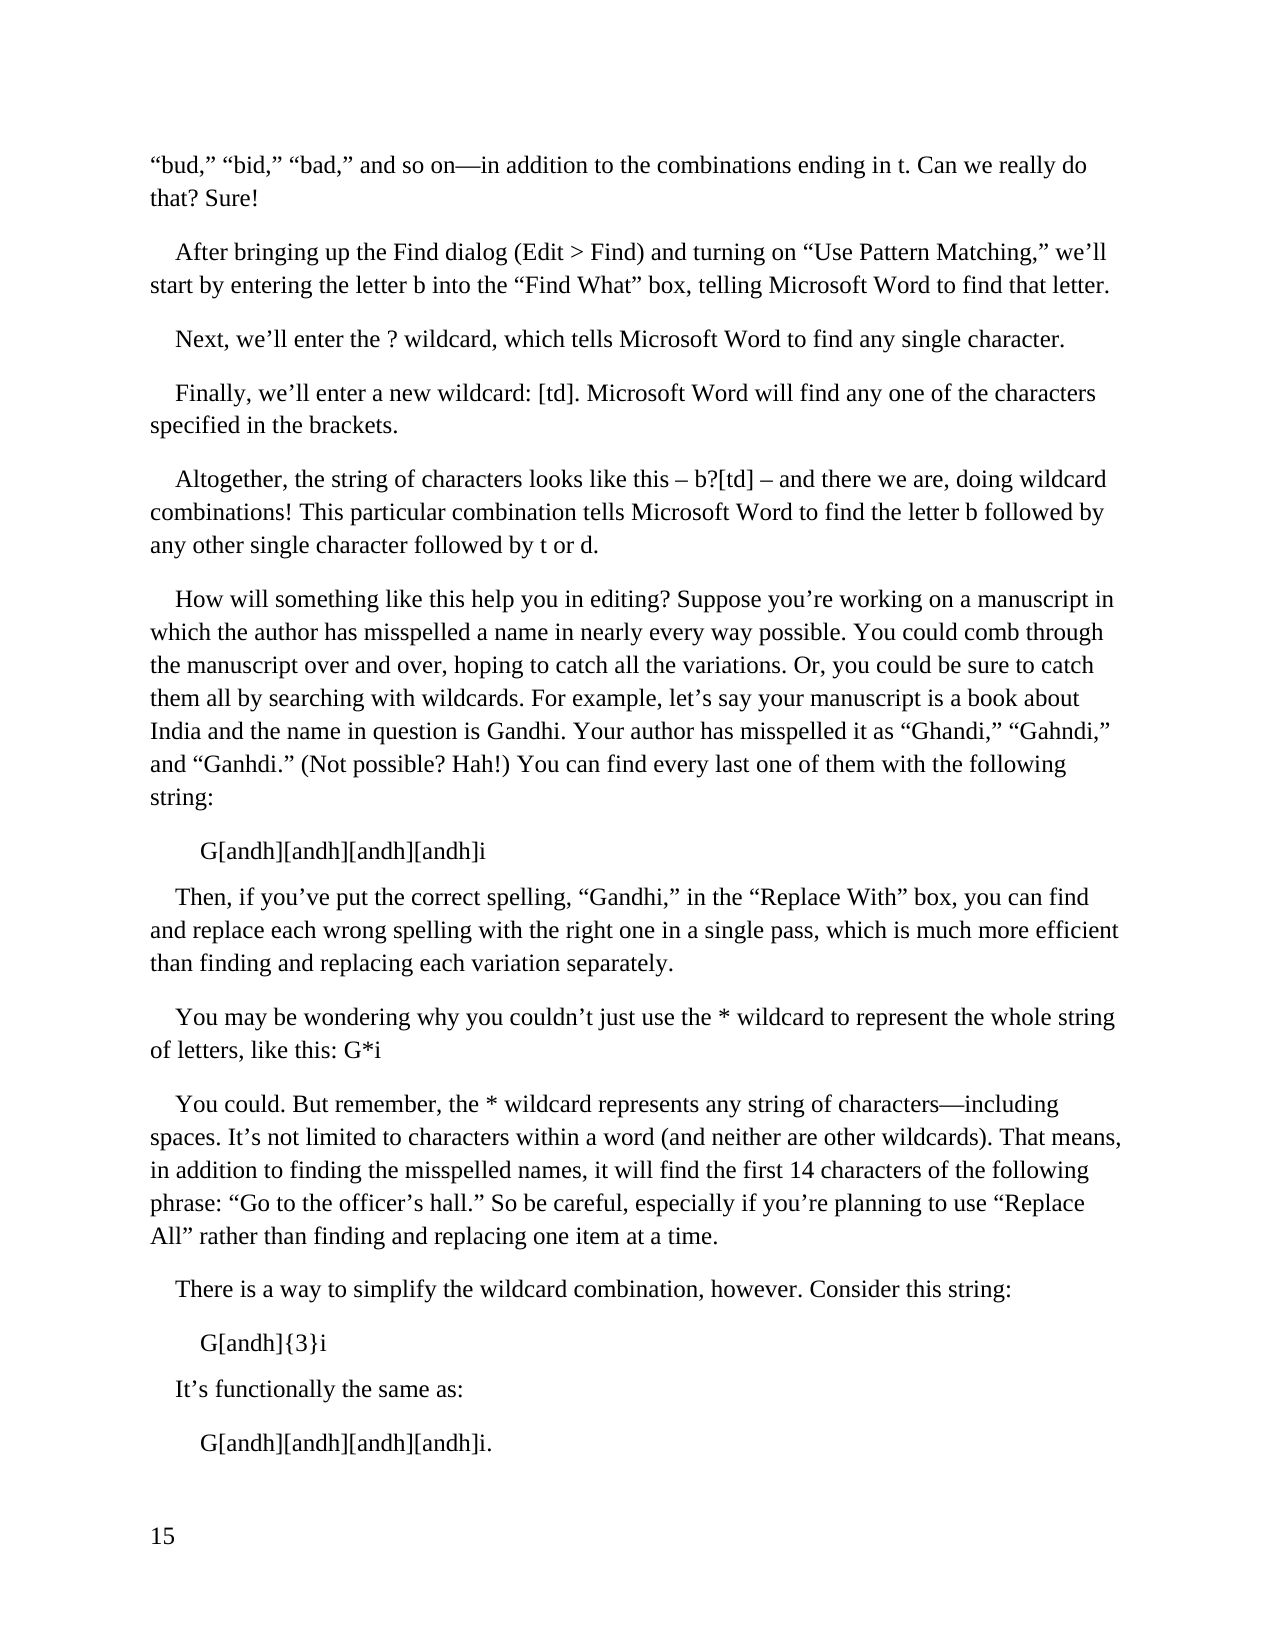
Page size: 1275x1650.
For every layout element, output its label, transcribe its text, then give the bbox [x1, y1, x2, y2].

text Altogether, the string of characters looks like this – b?[td] – and there we are, doing wildcard combinations! This particular combination tells Microsoft Word to find the letter b followed by any other single character followed by t or d. [150, 464, 1125, 559]
text It’s functionally the same as: [150, 1374, 1125, 1403]
text G[andh]{3}i [200, 1328, 1125, 1357]
text After bringing up the Find dialog (Edit > Find) and turning on “Use Pattern Matching,” we’ll start by entering the letter b into the “Find What” box, telling Microsoft Word to find that letter. [150, 237, 1125, 299]
text You may be wondering why you couldn’t just use the * wildcard to represent the whole string of letters, like this: G*i [150, 1002, 1125, 1063]
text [150, 150, 1125, 212]
text Next, we’ll enter the ? wildcard, which tells Microsoft Word to find any single character. [150, 324, 1125, 352]
text There is a way to simplify the wildcard combination, however. Consider this string: [150, 1274, 1125, 1303]
text Then, if you’ve put the correct spelling, “Gandhi,” in the “Replace With” box, you can find and replace each wrong spelling with the right one in a single pass, which is much more efficient than finding and replacing each variation separately. [150, 882, 1125, 977]
text Finally, we’ll enter a new wildcard: [td]. Microsoft Word will find any one of the characters specified in the brackets. [150, 378, 1125, 439]
text G[andh][andh][andh][andh]i [200, 836, 1125, 865]
text G[andh][andh][andh][andh]i. [200, 1428, 1125, 1457]
text You could. But remember, the * wildcard represents any string of characters—including spaces. It’s not limited to characters within a word (and neither are other wildcards). That means, in addition to finding the misspelled names, it will find the first 14 characters of the following phrase: “Go to the officer’s hall.” So be careful, especially if you’re planning to use “Replace All” rather than finding and replacing one item at a time. [150, 1089, 1125, 1249]
text How will something like this help you in editing? Suppose you’re working on a manuscript in which the author has misspelled a name in nearly every way possible. You could comb through the manuscript over and over, hoping to catch all the variations. Or, you could be sure to catch them all by searching with wildcards. For example, let’s say your manuscript is a book about India and the name in question is Gandhi. Your author has misspelled it as “Ghandi,” “Gahndi,” and “Ganhdi.” (Not possible? Hah!) You can find every last one of them with the following string: [150, 584, 1125, 811]
